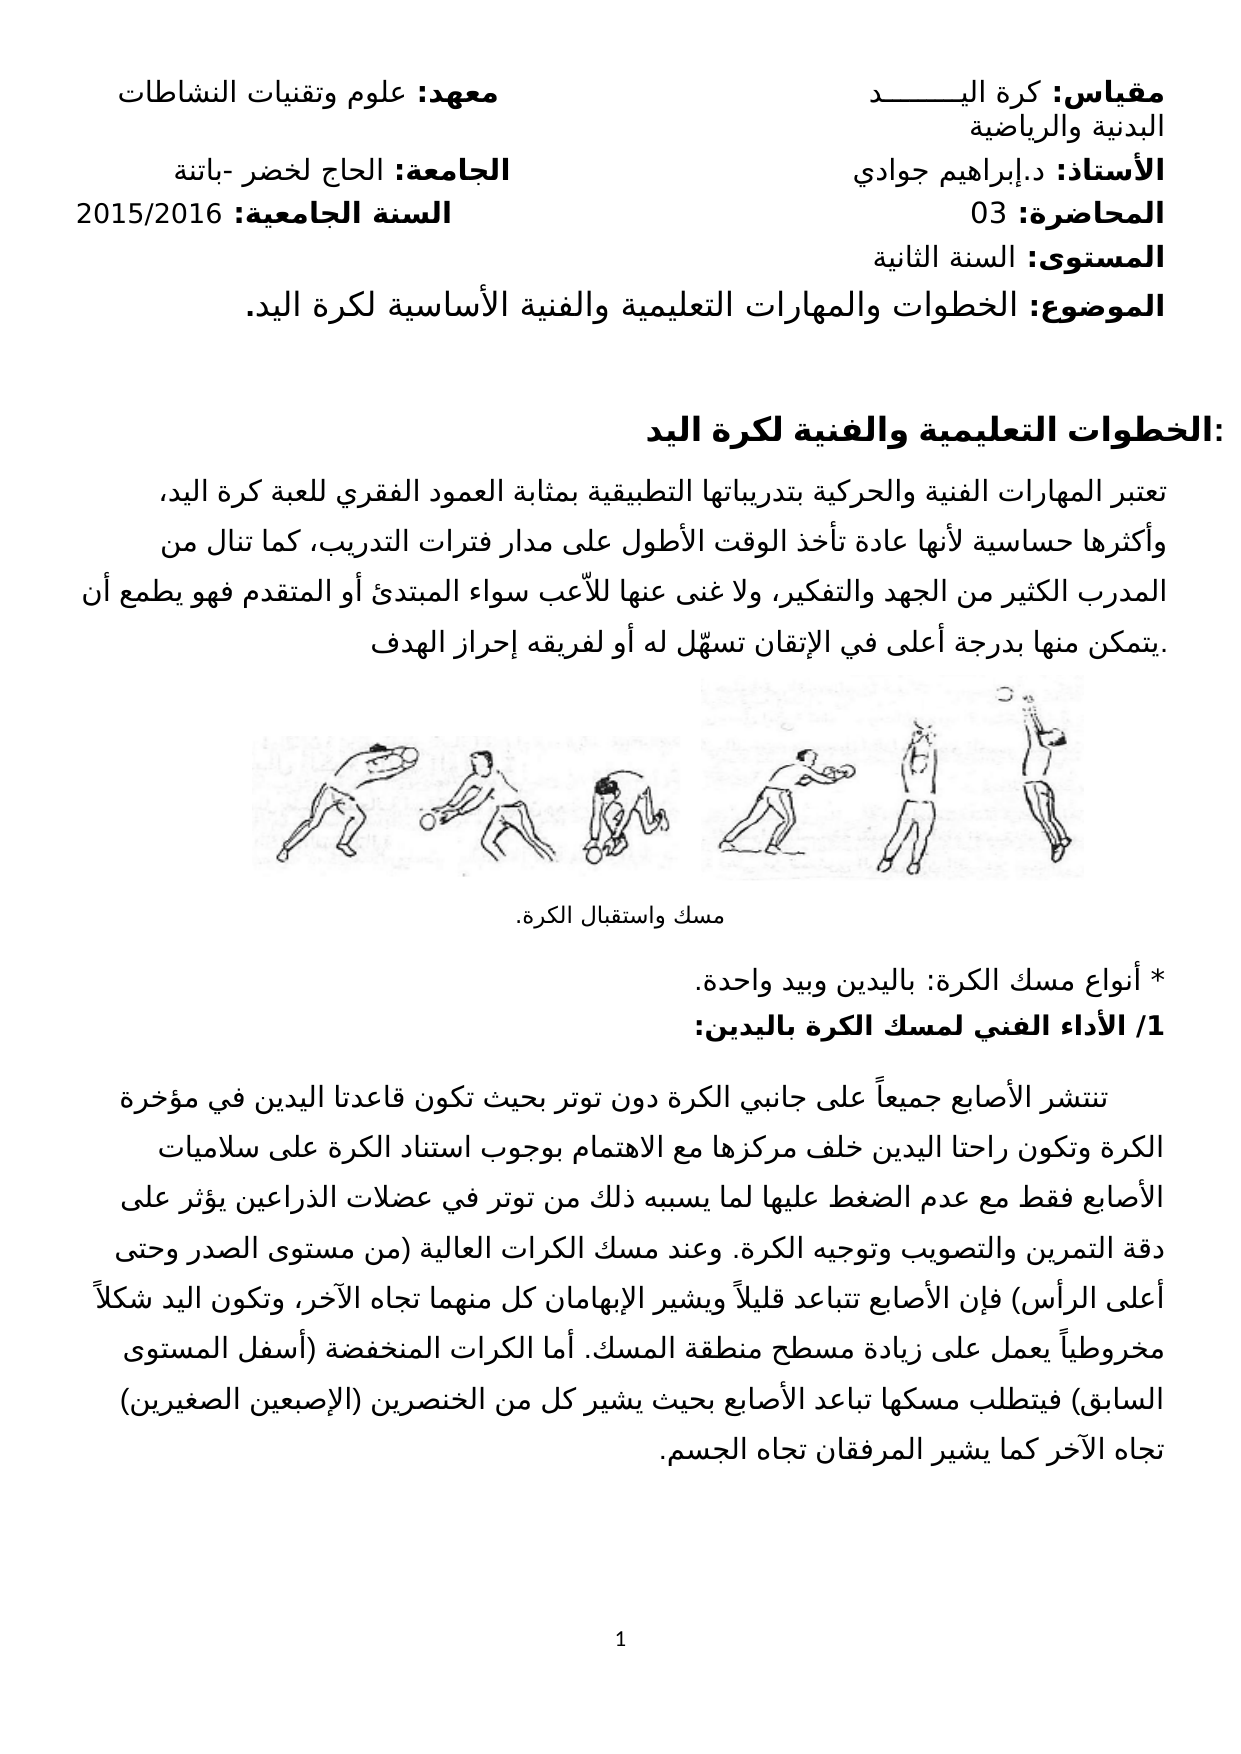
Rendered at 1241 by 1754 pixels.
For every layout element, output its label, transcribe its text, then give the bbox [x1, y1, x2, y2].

text الموضوع: الخطوات والمهارات التعليمية والفنية الأساسية لكرة اليد. [16, 285, 1165, 324]
text الأستاذ: د.إبراهيم جوادي الجامعة: الحاج لخضر -باتنة [75, 153, 1165, 187]
text تنتشر الأصابع جميعاً على جانبي الكرة دون توتر بحيث تكون قاعدتا اليدين في مؤخرة الكرة وتكون راحتا اليدين خلف مركزها مع الاهتمام بوجوب استناد الكرة على سلاميات الأصابع فقط مع عدم الضغط عليها لما يسببه ذلك من توتر في عضلات الذراعين يؤثر على دقة التمرين والتصويب وتوجيه الكرة. وعند مسك الكرات العالية (من مستوى الصدر وحتى أعلى الرأس) فإن الأصابع تتباعد قليلاً ويشير الإبهامان كل منهما تجاه الآخر، وتكون اليد شكلاً مخروطياً يعمل على زيادة مسطح منطقة المسك. أما الكرات المنخفضة (أسفل المستوى السابق) فيتطلب مسكها تباعد الأصابع بحيث يشير كل من الخنصرين (الإصبعين الصغيرين) تجاه الآخر كما يشير المرفقان تجاه الجسم. [75, 1080, 1165, 1466]
text المحاضرة: 03 السنة الجامعية: 2015/2016 [75, 197, 1165, 231]
text المستوى: السنة الثانية [75, 241, 1165, 275]
picture [252, 736, 681, 899]
text مقياس: كرة اليـــــــــد معهد: علوم وتقنيات النشاطات البدنية والرياضية [75, 75, 1165, 143]
text الخطوات التعليمية والفنية لكرة اليد: [75, 410, 1224, 449]
text 1/ الأداء الفني لمسك الكرة باليدين: [75, 1010, 1165, 1042]
picture [701, 675, 1084, 899]
text * أنواع مسك الكرة: باليدين وبيد واحدة. [91, 963, 1165, 997]
text تعتبر المهارات الفنية والحركية بتدريباتها التطبيقية بمثابة العمود الفقري للعبة كرة اليد، وأكثرها حساسية لأنها عادة تأخذ الوقت الأطول على مدار فترات التدريب، كما تنال من المدرب الكثير من الجهد والتفكير، ولا غنى عنها للاّعب سواء المبتدئ أو المتقدم فهو يطمع أن يتمكن منها بدرجة أعلى في الإتقان تسهّل له أو لفريقه إحراز الهدف. [75, 474, 1168, 658]
text مسك واستقبال الكرة. [75, 898, 1165, 929]
